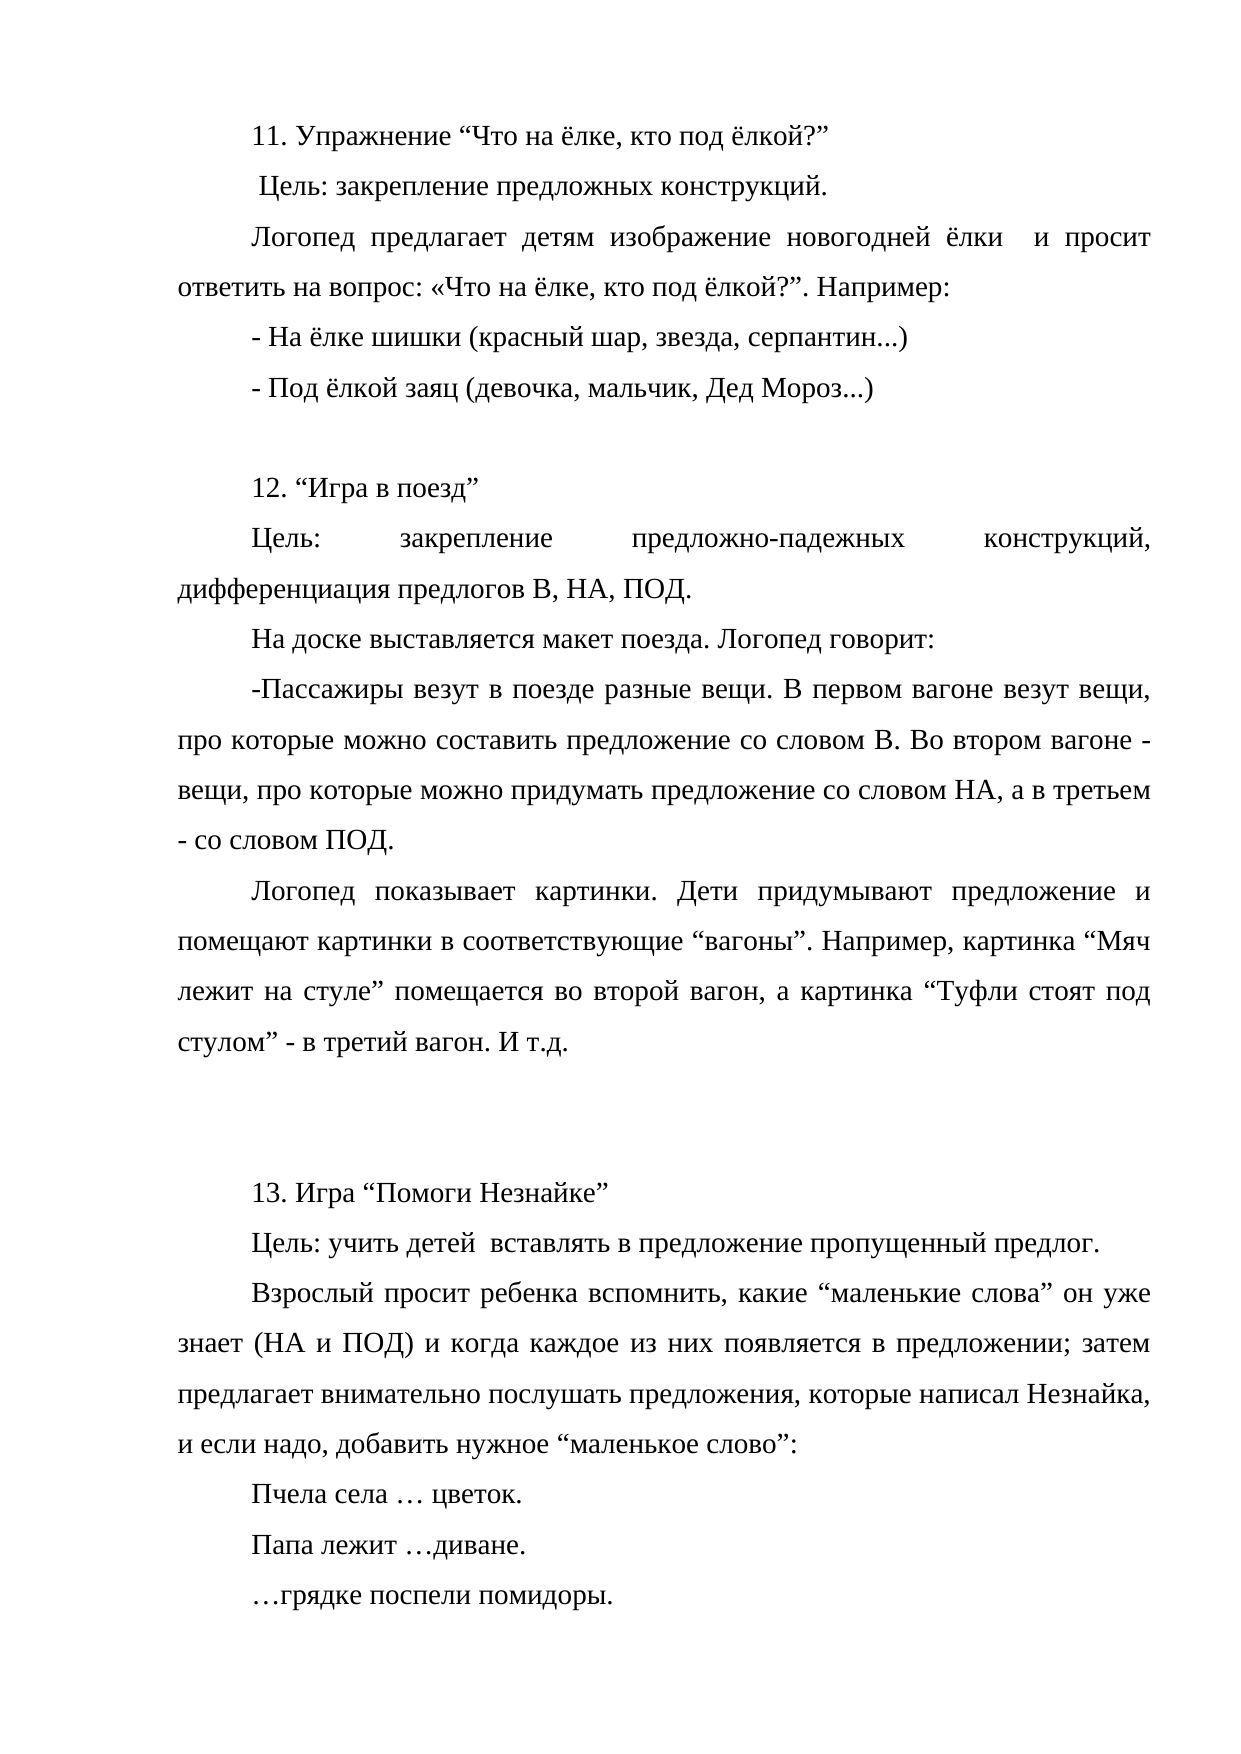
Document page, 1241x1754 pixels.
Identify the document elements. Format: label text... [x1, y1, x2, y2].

text Цель: учить детей вставлять в предложение пропущенный предлог. [177, 1225, 1152, 1258]
text - На ёлке шишки (красный шар, звезда, серпантин...) [177, 319, 1152, 353]
text На доске выставляется макет поезда. Логопед говорит: [177, 621, 1152, 655]
text Взрослый просит ребенка вспомнить, какие “маленькие слова” он уже знает (НА и ПОД) и когда каждое из них появляется в предложении; затем предлагает внимательно послушать предложения, которые написал Незнайка, и если надо, добавить нужное “маленькое слово”: [177, 1275, 1152, 1460]
text -Пассажиры везут в поезде разные вещи. В первом вагоне везут вещи, про которые можно составить предложение со словом В. Во втором вагоне - вещи, про которые можно придумать предложение со словом НА, а в третьем - со словом ПОД. [177, 672, 1152, 856]
text Цель: закрепление предложно-падежных конструкций, дифференциация предлогов В, НА, ПОД. [177, 521, 1152, 604]
text - Под ёлкой заяц (девочка, мальчик, Дед Мороз...) [177, 370, 1152, 403]
text 13. Игра “Помоги Незнайке” [177, 1175, 1152, 1208]
text Пчела села … цветок. [177, 1477, 1152, 1510]
text 12. “Игра в поезд” [177, 470, 1152, 504]
text Логопед показывает картинки. Дети придумывают предложение и помещают картинки в соответствующие “вагоны”. Например, картинка “Мяч лежит на стуле” помещается во второй вагон, а картинка “Туфли стоят под стулом” - в третий вагон. И т.д. [177, 873, 1152, 1057]
text Папа лежит …диване. [177, 1527, 1152, 1560]
text …грядке поспели помидоры. [177, 1577, 1152, 1611]
text Цель: закрепление предложных конструкций. [177, 168, 1152, 202]
text Логопед предлагает детям изображение новогодней ёлки и просит ответить на вопрос: «Что на ёлке, кто под ёлкой?”. Например: [177, 219, 1152, 303]
text 11. Упражнение “Что на ёлке, кто под ёлкой?” [177, 118, 1152, 152]
